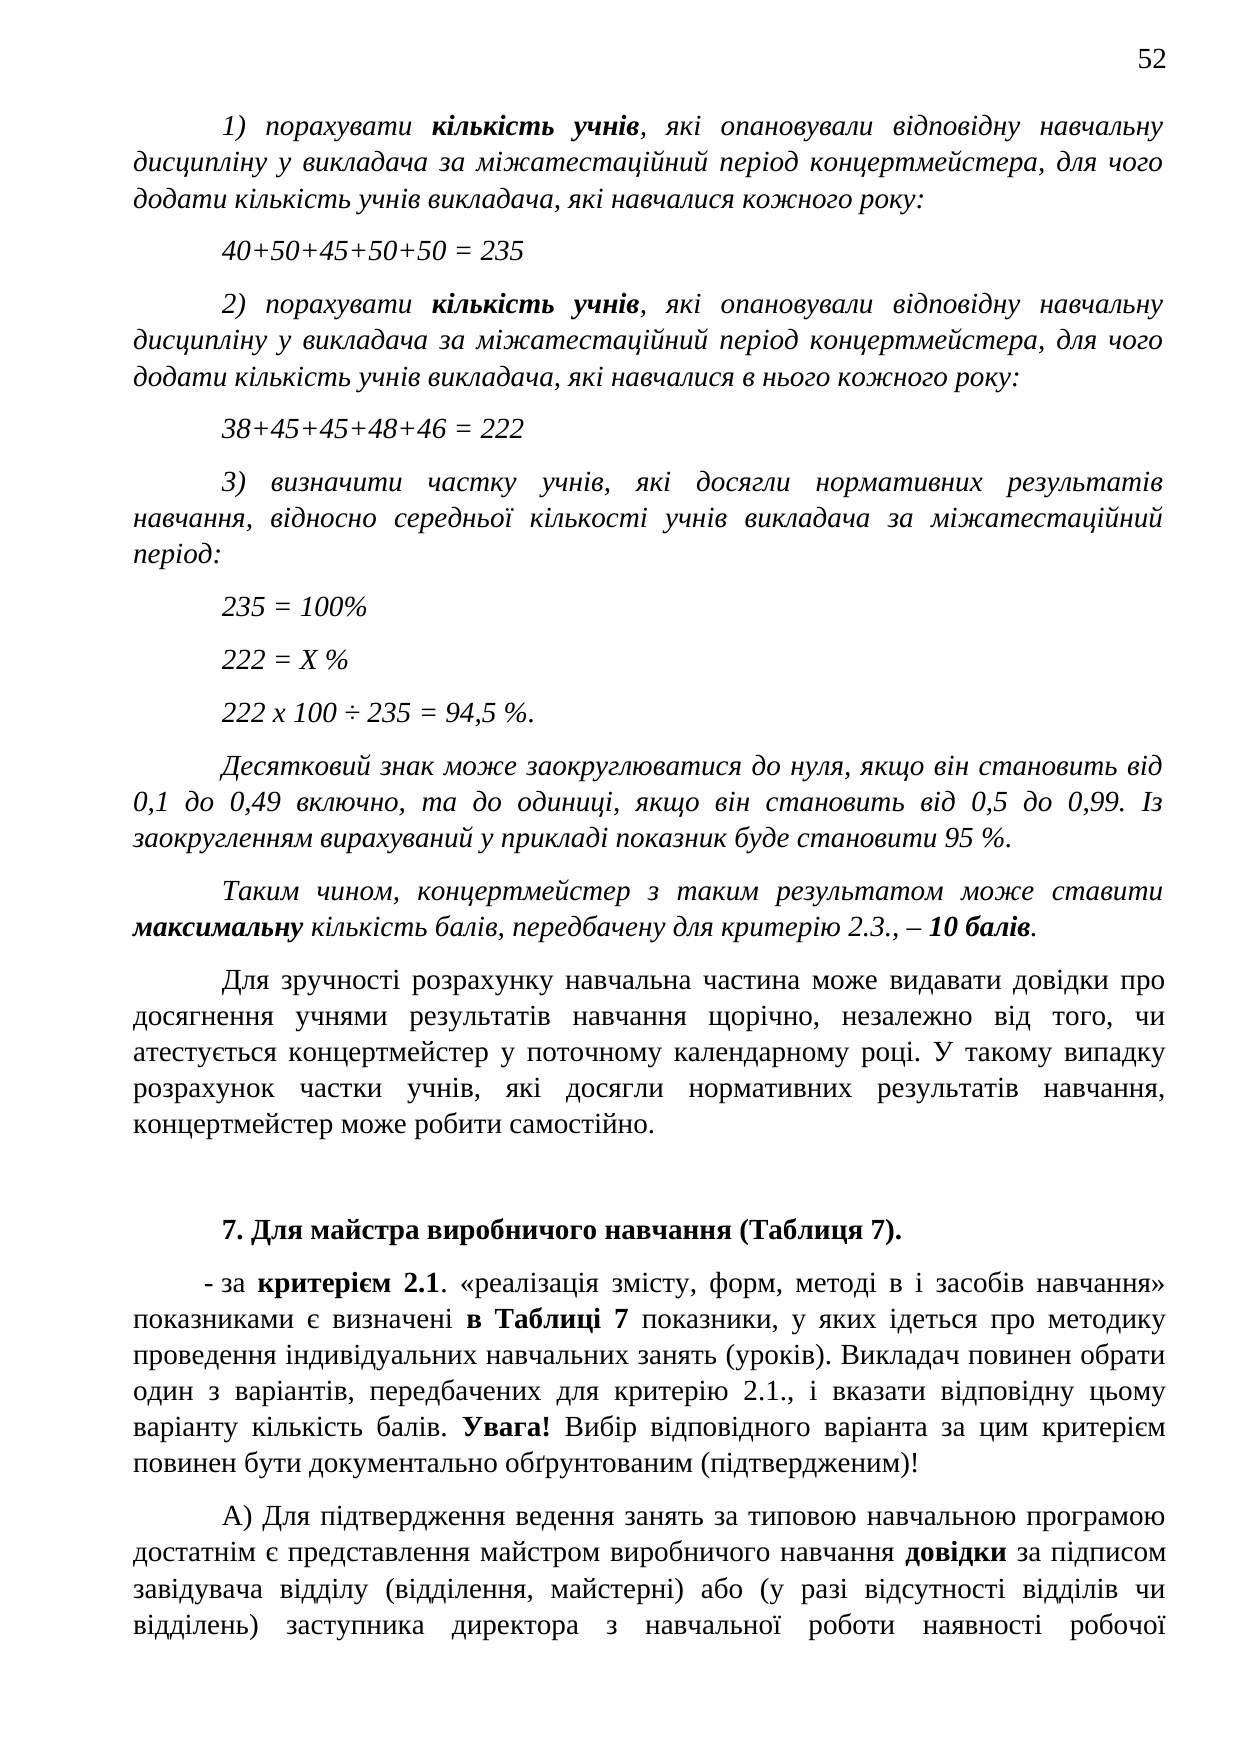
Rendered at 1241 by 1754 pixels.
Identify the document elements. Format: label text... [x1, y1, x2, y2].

text 222 = Х % [133, 642, 1167, 676]
text Для зручності розрахунку навчальна частина може видавати довідки про досягнення учнями результатів навчання щорічно, незалежно від того, чи атестується концертмейстер у поточному календарному році. У такому випадку розрахунок частки учнів, які досягли нормативних результатів навчання, концертмейстер може робити самостійно. [133, 962, 1167, 1140]
text 7. Для майстра виробничого навчання (Таблиця 7). [133, 1212, 1167, 1246]
text Десятковий знак може заокруглюватися до нуля, якщо він становить від 0,1 до 0,49 включно, та до одиниці, якщо він становить від 0,5 до 0,99. Із заокругленням вирахуваний у прикладі показник буде становити 95 %. [133, 748, 1167, 854]
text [133, 1498, 1167, 1640]
text 2) порахувати кількість учнів, які опановували відповідну навчальну дисципліну у викладача за міжатестаційний період концертмейстера, для чого додати кількість учнів викладача, які навчалися в нього кожного року: [133, 286, 1167, 392]
list за критерієм 2.1. «реалізація змісту, форм, методі в і засобів навчання» показниками є визначені в Таблиці 7 показники, у яких ідеться про методику проведення індивідуальних навчальних занять (уроків). Викладач повинен обрати один з варіантів, передбачених для критерію 2.1., і вказати відповідну цьому варіанту кількість балів. Увага! Вибір відповідного варіанта за цим критерієм повинен бути документально обґрунтованим (підтвердженим)! [133, 1265, 1167, 1479]
text 1) порахувати кількість учнів, які опановували відповідну навчальну дисципліну у викладача за міжатестаційний період концертмейстера, для чого додати кількість учнів викладача, які навчалися кожного року: [133, 108, 1167, 214]
text 3) визначити частку учнів, які досягли нормативних результатів навчання, відносно середньої кількості учнів викладача за міжатестаційний період: [133, 464, 1167, 570]
text 40+50+45+50+50 = 235 [133, 233, 1167, 267]
text Таким чином, концертмейстер з таким результатом може ставити максимальну кількість балів, передбачену для критерію 2.3., – 10 балів. [133, 873, 1167, 943]
text 38+45+45+48+46 = 222 [133, 411, 1167, 445]
text 222 х 100 ÷ 235 = 94,5 %. [133, 695, 1167, 728]
text 235 = 100% [133, 589, 1167, 623]
